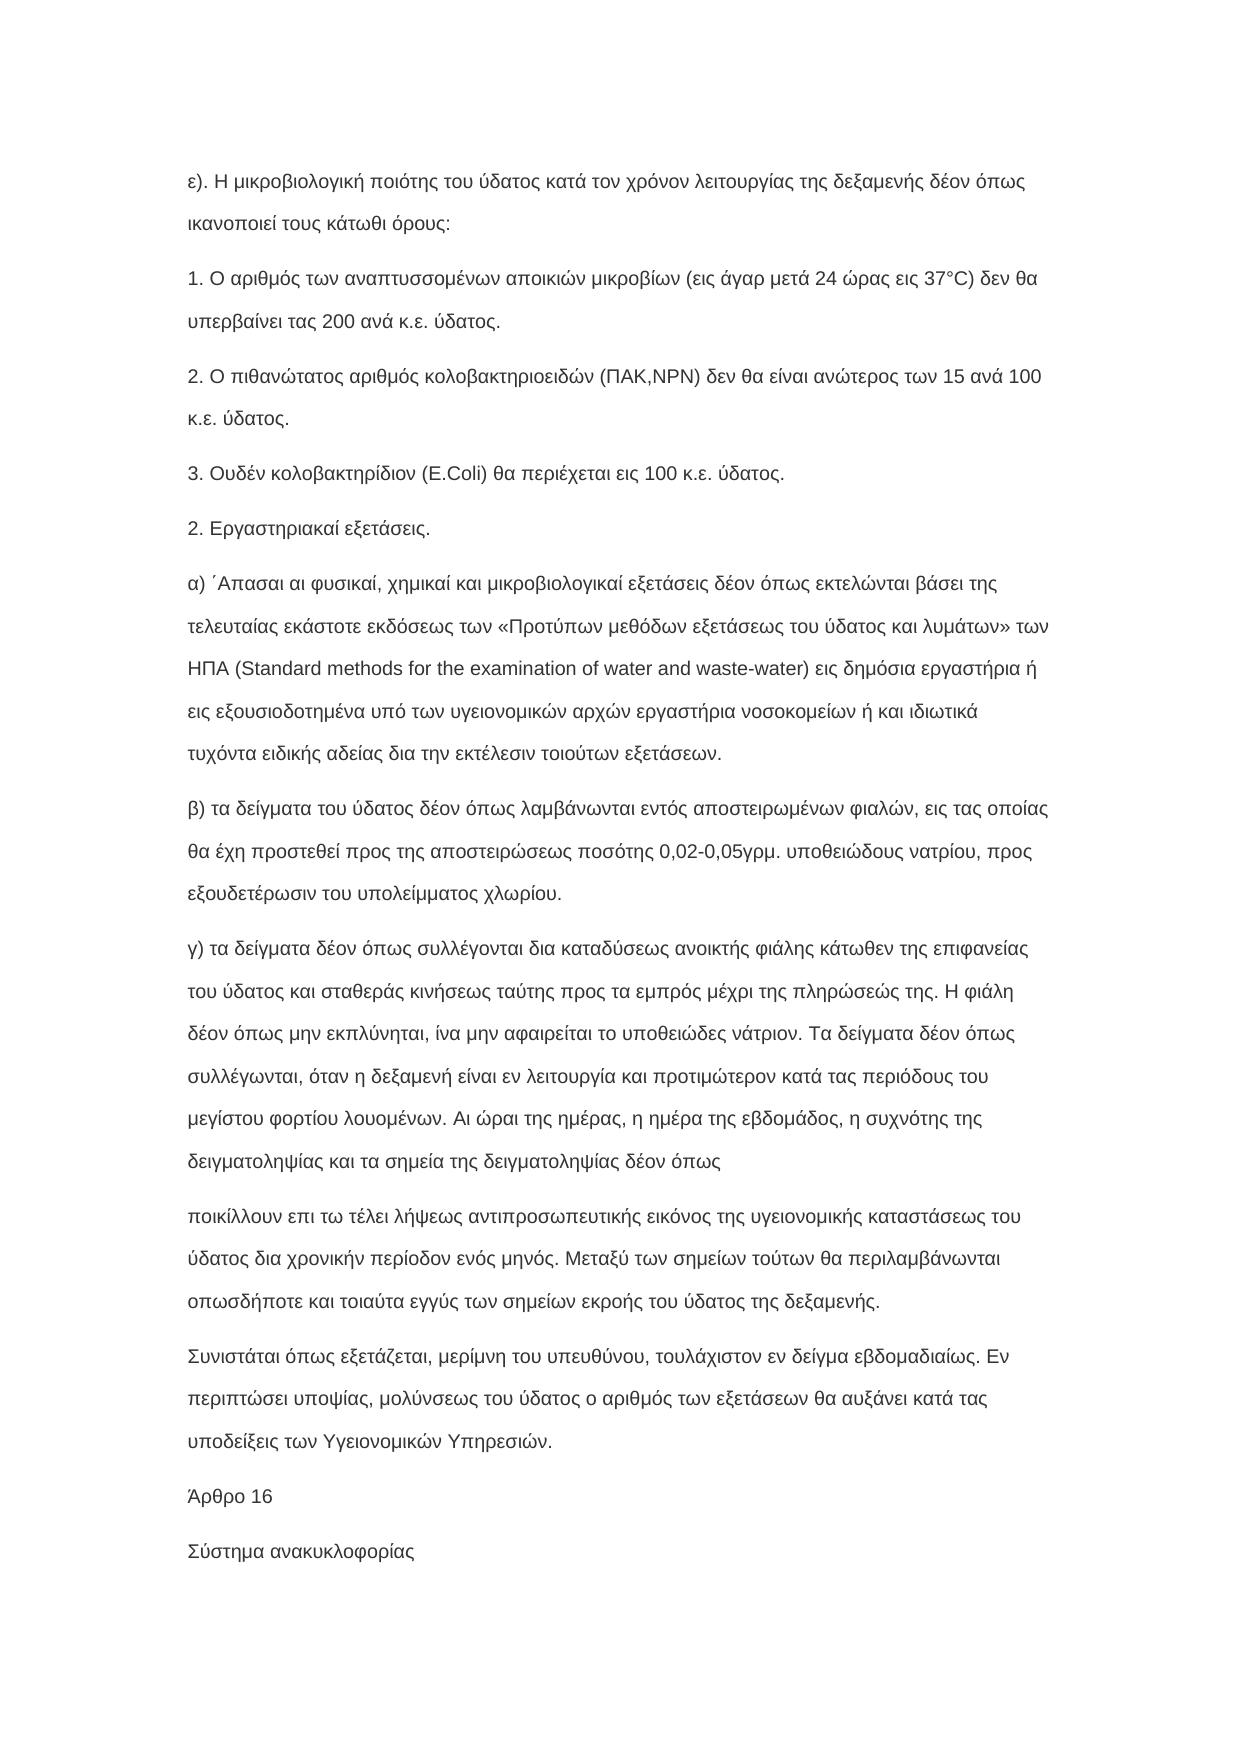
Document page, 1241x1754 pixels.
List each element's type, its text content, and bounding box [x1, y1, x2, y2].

text 2. Ο πιθανώτατος αριθμός κολοβακτηριοειδών (ΠΑΚ,ΝΡΝ) δεν θα είναι ανώτερος των 15 ανά 100 κ.ε. ύδατος. [187, 345, 1053, 430]
text Σύστημα ανακυκλοφορίας [187, 1520, 1053, 1562]
text ε). Η μικροβιολογική ποιότης του ύδατος κατά τον χρόνον λειτουργίας της δεξαμενής δέον όπως ικανοποιεί τους κάτωθι όρους: [187, 150, 1053, 235]
text 3. Ουδέν κολοβακτηρίδιον (E.Coli) θα περιέχεται εις 100 κ.ε. ύδατος. [187, 442, 1053, 485]
text 2. Εργαστηριακαί εξετάσεις. [187, 497, 1053, 540]
text Άρθρο 16 [187, 1465, 1053, 1507]
text 1. Ο αριθμός των αναπτυσσομένων αποικιών μικροβίων (εις άγαρ μετά 24 ώρας εις 37°C) δεν θα υπερβαίνει τας 200 ανά κ.ε. ύδατος. [187, 247, 1053, 332]
text β) τα δείγματα του ύδατος δέον όπως λαμβάνωνται εντός αποστειρωμένων φιαλών, εις τας οποίας θα έχη προστεθεί προς της αποστειρώσεως ποσότης 0,02-0,05γρμ. υποθειώδους νατρίου, προς εξουδετέρωσιν του υπολείμματος χλωρίου. [187, 777, 1053, 905]
text α) ΄Απασαι αι φυσικαί, χημικαί και μικροβιολογικαί εξετάσεις δέον όπως εκτελώνται βάσει της τελευταίας εκάστοτε εκδόσεως των «Προτύπων μεθόδων εξετάσεως του ύδατος και λυμάτων» των ΗΠΑ (Standard methods for the examination of water and waste-water) εις δημόσια εργαστήρια ή εις εξουσιοδοτημένα υπό των υγειονομικών αρχών εργαστήρια νοσοκομείων ή και ιδιωτικά τυχόντα ειδικής αδείας δια την εκτέλεσιν τοιούτων εξετάσεων. [187, 552, 1053, 765]
text γ) τα δείγματα δέον όπως συλλέγονται δια καταδύσεως ανοικτής φιάλης κάτωθεν της επιφανείας του ύδατος και σταθεράς κινήσεως ταύτης προς τα εμπρός μέχρι της πληρώσεώς της. Η φιάλη δέον όπως μην εκπλύνηται, ίνα μην αφαιρείται το υποθειώδες νάτριον. Τα δείγματα δέον όπως συλλέγωνται, όταν η δεξαμενή είναι εν λειτουργία και προτιμώτερον κατά τας περιόδους του μεγίστου φορτίου λουομένων. Αι ώραι της ημέρας, η ημέρα της εβδομάδος, η συχνότης της δειγματοληψίας και τα σημεία της δειγματοληψίας δέον όπως [187, 917, 1053, 1172]
text ποικίλλουν επι τω τέλει λήψεως αντιπροσωπευτικής εικόνος της υγειονομικής καταστάσεως του ύδατος δια χρονικήν περίοδον ενός μηνός. Μεταξύ των σημείων τούτων θα περιλαμβάνωνται οπωσδήποτε και τοιαύτα εγγύς των σημείων εκροής του ύδατος της δεξαμενής. [187, 1185, 1053, 1312]
text Συνιστάται όπως εξετάζεται, μερίμνη του υπευθύνου, τουλάχιστον εν δείγμα εβδομαδιαίως. Εν περιπτώσει υποψίας, μολύνσεως του ύδατος ο αριθμός των εξετάσεων θα αυξάνει κατά τας υποδείξεις των Υγειονομικών Υπηρεσιών. [187, 1325, 1053, 1452]
